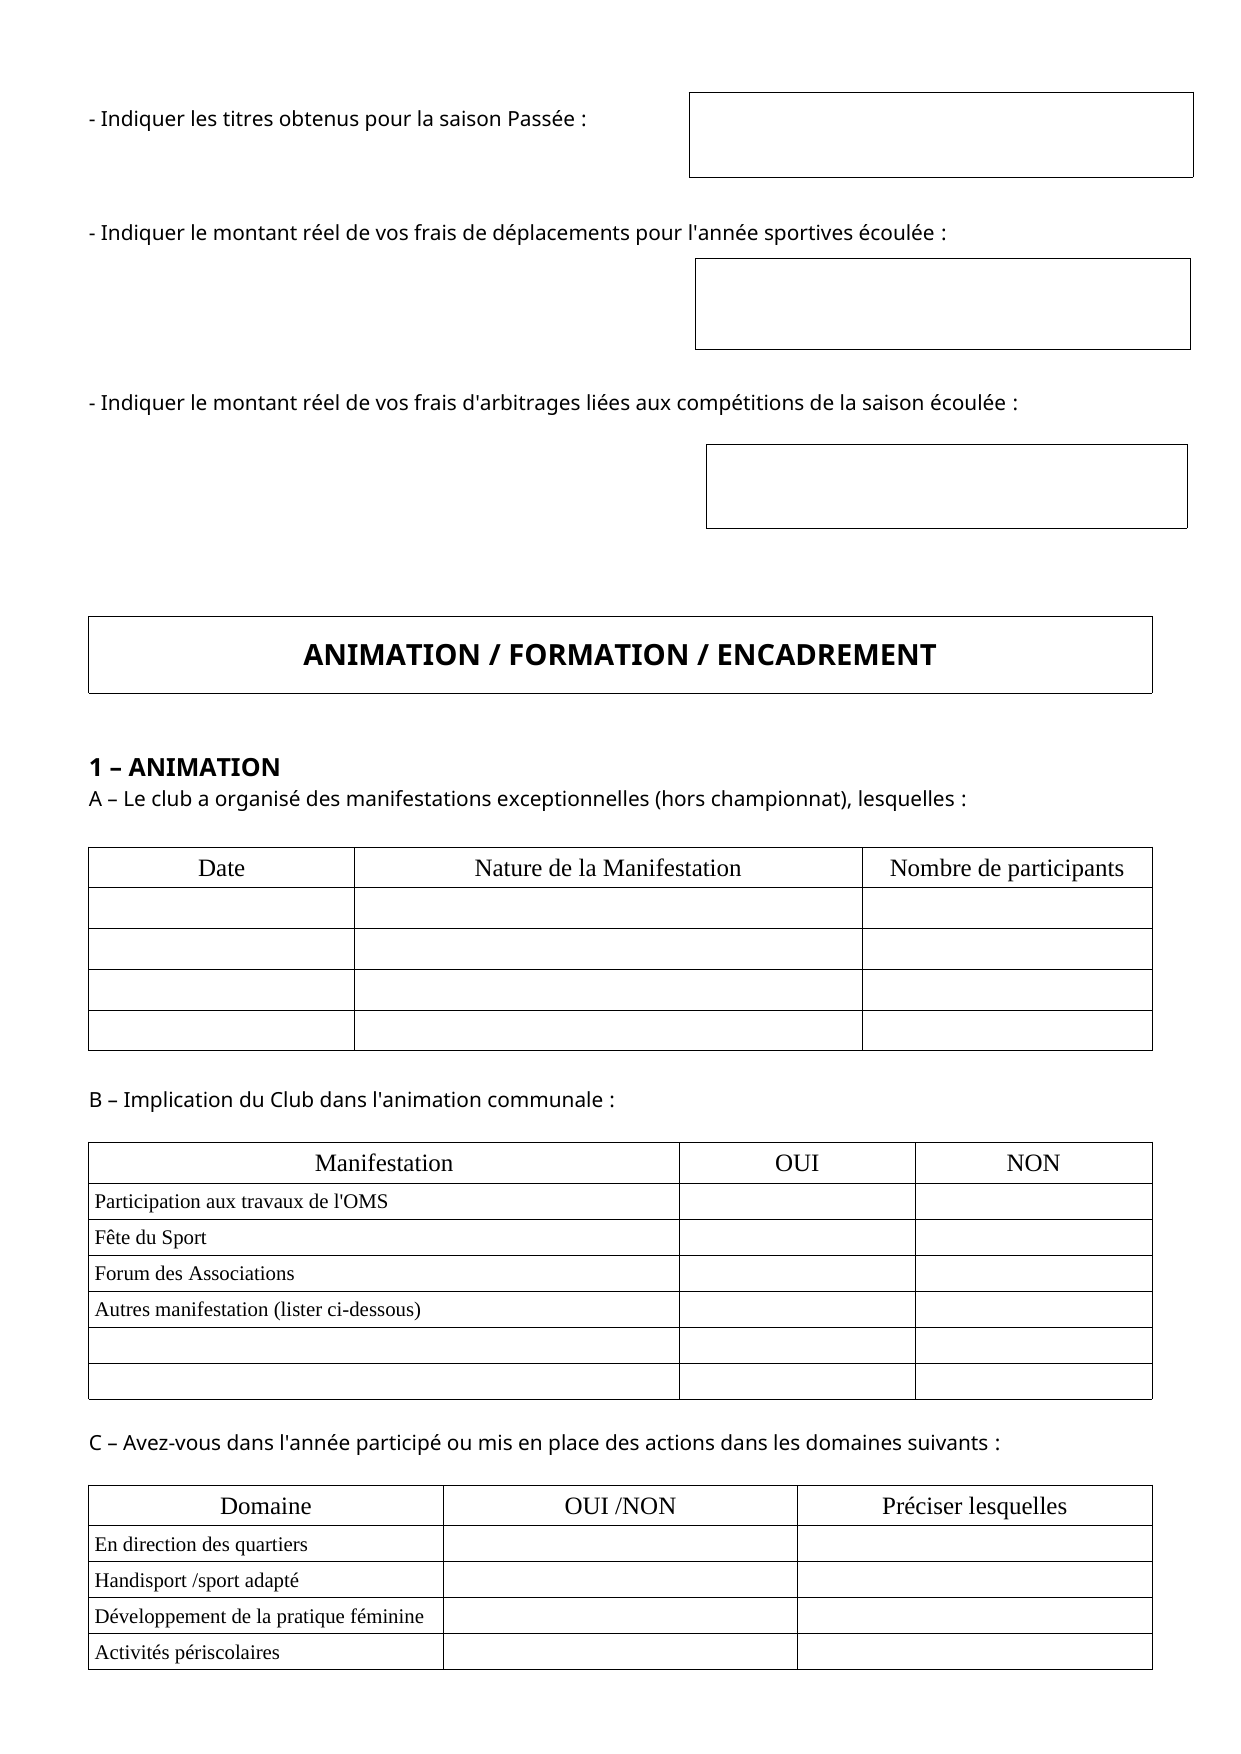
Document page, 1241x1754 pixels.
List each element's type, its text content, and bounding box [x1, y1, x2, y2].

table_cell [916, 1364, 1152, 1399]
text A – Le club a organisé des manifestations exceptionnelles (hors championnat), lesquelles : [88, 784, 1152, 812]
table_cell En direction des quartiers [89, 1526, 443, 1561]
table_header OUI [680, 1143, 915, 1182]
table_header Nombre de participants [863, 848, 1152, 887]
table_cell [444, 1634, 797, 1669]
table_cell [89, 970, 354, 1009]
table_cell [89, 1011, 354, 1050]
table_cell Handisport /sport adapté [89, 1562, 443, 1597]
text C – Avez-vous dans l'année participé ou mis en place des actions dans les domaines suivants : [88, 1428, 1152, 1456]
table_header Domaine [89, 1486, 443, 1525]
text - Indiquer les titres obtenus pour la saison Passée : [88, 104, 688, 133]
table_cell [916, 1256, 1152, 1291]
table_cell [680, 1328, 915, 1363]
table_cell [798, 1598, 1152, 1633]
table_cell [863, 929, 1152, 969]
table_cell [680, 1292, 915, 1327]
table_cell [355, 970, 862, 1009]
table_cell [89, 888, 354, 928]
table_cell Forum des Associations [89, 1256, 679, 1291]
table_cell [916, 1184, 1152, 1218]
text - Indiquer le montant réel de vos frais d'arbitrages liées aux compétitions de la saison écoulée : [88, 388, 1152, 417]
table_cell [916, 1328, 1152, 1363]
table_cell [355, 929, 862, 969]
table_cell [444, 1598, 797, 1633]
table_cell Participation aux travaux de l'OMS [89, 1184, 679, 1218]
table_header NON [916, 1143, 1152, 1182]
table_header ANIMATION / FORMATION / ENCADREMENT [89, 617, 1152, 693]
table_cell [863, 888, 1152, 928]
table_cell [680, 1184, 915, 1218]
table_header Préciser lesquelles [798, 1486, 1152, 1525]
table_cell [916, 1220, 1152, 1254]
table_header Nature de la Manifestation [355, 848, 862, 887]
table_cell [89, 1328, 679, 1363]
table_cell [863, 970, 1152, 1009]
table_cell [863, 1011, 1152, 1050]
table_cell [798, 1634, 1152, 1669]
table_header Date [89, 848, 354, 887]
table_cell [355, 1011, 862, 1050]
table_cell [89, 1364, 679, 1399]
text B – Implication du Club dans l'animation communale : [88, 1085, 1152, 1113]
text - Indiquer le montant réel de vos frais de déplacements pour l'année sportives écoulée : [88, 218, 1152, 246]
table_cell Activités périscolaires [89, 1634, 443, 1669]
table_cell Développement de la pratique féminine [89, 1598, 443, 1633]
table_cell [444, 1526, 797, 1561]
table_cell [680, 1364, 915, 1399]
table_cell Fête du Sport [89, 1220, 679, 1254]
table_cell [798, 1562, 1152, 1597]
table_cell [355, 888, 862, 928]
table_header Manifestation [89, 1143, 679, 1182]
table_cell [680, 1256, 915, 1291]
text 1 – ANIMATION [88, 750, 1152, 784]
table_header OUI /NON [444, 1486, 797, 1525]
table_cell [798, 1526, 1152, 1561]
table_cell [680, 1220, 915, 1254]
table_cell [916, 1292, 1152, 1327]
table_cell [444, 1562, 797, 1597]
table_cell Autres manifestation (lister ci-dessous) [89, 1292, 679, 1327]
table_cell [89, 929, 354, 969]
